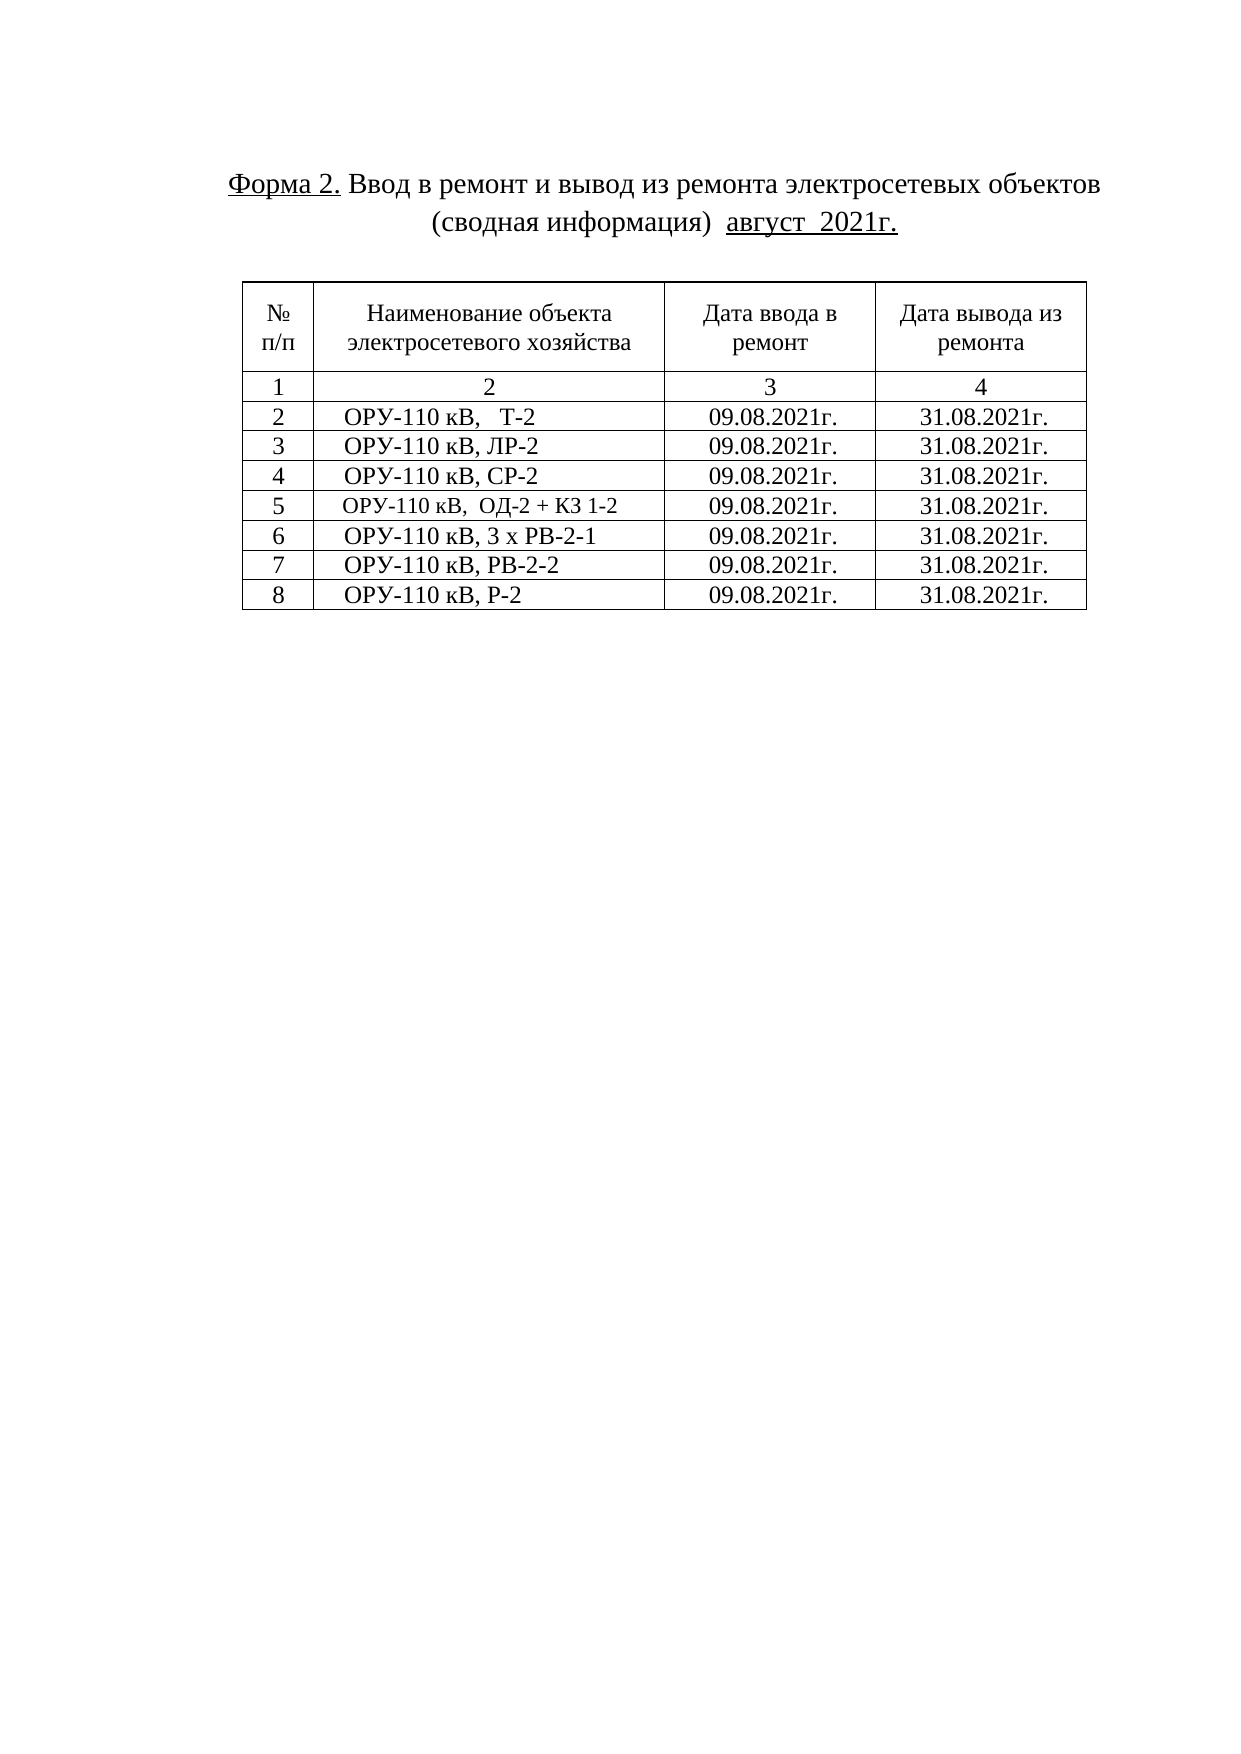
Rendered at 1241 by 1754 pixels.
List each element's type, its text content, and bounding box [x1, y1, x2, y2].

table_cell 31.08.2021г. [876, 431, 1086, 460]
table_cell 6 [243, 521, 313, 549]
table_cell 2 [314, 372, 664, 401]
table_cell 2 [243, 402, 313, 430]
table_cell 4 [243, 461, 313, 490]
table_cell 09.08.2021г. [665, 402, 875, 430]
table_cell 31.08.2021г. [876, 580, 1086, 609]
table_cell 31.08.2021г. [876, 551, 1086, 579]
table_cell 31.08.2021г. [876, 521, 1086, 549]
table_cell ОРУ-110 кВ, ЛР-2 [314, 431, 664, 460]
table_header Наименование объекта электросетевого хозяйства [314, 283, 664, 371]
table_cell 3 [243, 431, 313, 460]
table_cell 09.08.2021г. [665, 491, 875, 520]
table_cell ОРУ-110 кВ, Т-2 [314, 402, 664, 430]
table_cell ОРУ-110 кВ, СР-2 [314, 461, 664, 490]
table_cell 1 [243, 372, 313, 401]
table_cell 31.08.2021г. [876, 461, 1086, 490]
table_cell 7 [243, 551, 313, 579]
table_cell 31.08.2021г. [876, 402, 1086, 430]
table_cell ОРУ-110 кВ, РВ-2-2 [314, 551, 664, 579]
table_header Дата ввода в ремонт [665, 283, 875, 371]
table_cell 5 [243, 491, 313, 520]
text Форма 2. Ввод в ремонт и вывод из ремонта электросетевых объектов (сводная информация) август 2021г. [177, 166, 1152, 238]
table_header Дата вывода из ремонта [876, 283, 1086, 371]
table_cell ОРУ-110 кВ, 3 х РВ-2-1 [314, 521, 664, 549]
table_cell 09.08.2021г. [665, 431, 875, 460]
table_cell 31.08.2021г. [876, 491, 1086, 520]
table_cell 8 [243, 580, 313, 609]
table_cell 09.08.2021г. [665, 551, 875, 579]
table_cell 09.08.2021г. [665, 461, 875, 490]
table_cell 4 [876, 372, 1086, 401]
table_cell ОРУ-110 кВ, ОД-2 + КЗ 1-2 [314, 491, 664, 520]
table_cell 09.08.2021г. [665, 580, 875, 609]
table_cell 09.08.2021г. [665, 521, 875, 549]
table_cell ОРУ-110 кВ, Р-2 [314, 580, 664, 609]
table_cell 3 [665, 372, 875, 401]
table_header № п/п [243, 283, 313, 371]
